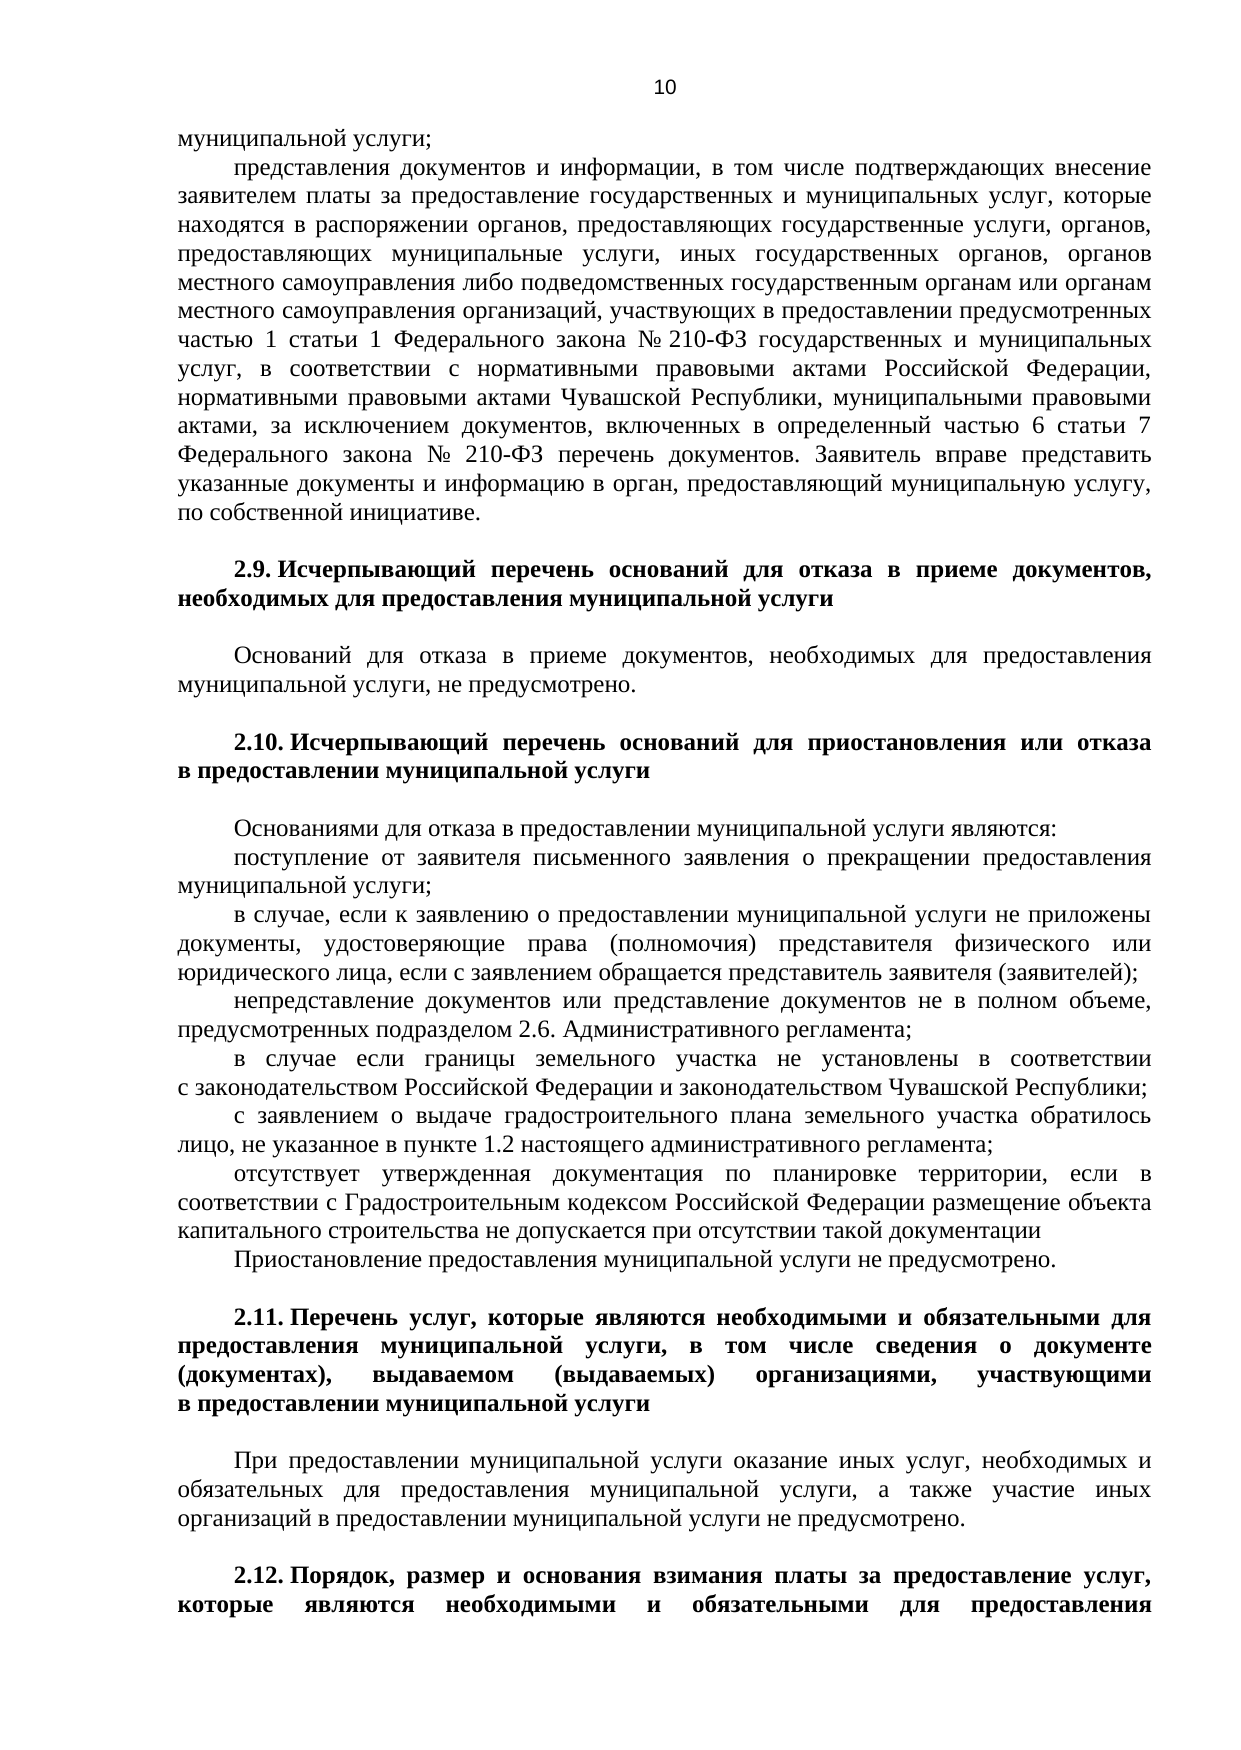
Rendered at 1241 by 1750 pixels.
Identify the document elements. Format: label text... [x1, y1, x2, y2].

text с заявлением о выдаче градостроительного плана земельного участка обратилось лицо, не указанное в пункте 1.2 настоящего административного регламента; [177, 1100, 1152, 1158]
text 2.11. Перечень услуг, которые являются необходимыми и обязательными для предоставления муниципальной услуги, в том числе сведения о документе (документах), выдаваемом (выдаваемых) организациями, участвующими в предоставлении муниципальной услуги [177, 1302, 1152, 1417]
text поступление от заявителя письменного заявления о прекращении предоставления муниципальной услуги; [177, 842, 1152, 899]
text 2.10. Исчерпывающий перечень оснований для приостановления или отказа в предоставлении муниципальной услуги [177, 727, 1152, 784]
text непредставление документов или представление документов не в полном объеме, предусмотренных подразделом 2.6. Административного регламента; [177, 985, 1152, 1043]
text в случае если границы земельного участка не установлены в соответствии с законодательством Российской Федерации и законодательством Чувашской Республики; [177, 1043, 1152, 1100]
text отсутствует утвержденная документация по планировке территории, если в соответствии с Градостроительным кодексом Российской Федерации размещение объекта капитального строительства не допускается при отсутствии такой документации [177, 1158, 1152, 1244]
text Оснований для отказа в приеме документов, необходимых для предоставления муниципальной услуги, не предусмотрено. [177, 640, 1152, 698]
text 2.9. Исчерпывающий перечень оснований для отказа в приеме документов, необходимых для предоставления муниципальной услуги [177, 554, 1152, 612]
text Основаниями для отказа в предоставлении муниципальной услуги являются: [177, 813, 1152, 842]
text При предоставлении муниципальной услуги оказание иных услуг, необходимых и обязательных для предоставления муниципальной услуги, а также участие иных организаций в предоставлении муниципальной услуги не предусмотрено. [177, 1445, 1152, 1532]
text в случае, если к заявлению о предоставлении муниципальной услуги не приложены документы, удостоверяющие права (полномочия) представителя физического или юридического лица, если с заявлением обращается представитель заявителя (заявителей); [177, 899, 1152, 985]
text Приостановление предоставления муниципальной услуги не предусмотрено. [177, 1244, 1152, 1273]
text представления документов и информации, в том числе подтверждающих внесение заявителем платы за предоставление государственных и муниципальных услуг, которые находятся в распоряжении органов, предоставляющих государственные услуги, органов, предоставляющих муниципальные услуги, иных государственных органов, органов местного самоуправления либо подведомственных государственным органам или органам местного самоуправления организаций, участвующих в предоставлении предусмотренных частью 1 статьи 1 Федерального закона № 210-ФЗ государственных и муниципальных услуг, в соответствии с нормативными правовыми актами Российской Федерации, нормативными правовыми актами Чувашской Республики, муниципальными правовыми актами, за исключением документов, включенных в определенный частью 6 статьи 7 Федерального закона № 210-ФЗ перечень документов. Заявитель вправе представить указанные документы и информацию в орган, предоставляющий муниципальную услугу, по собственной инициативе. [177, 152, 1152, 525]
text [177, 123, 1152, 152]
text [177, 1560, 1152, 1618]
